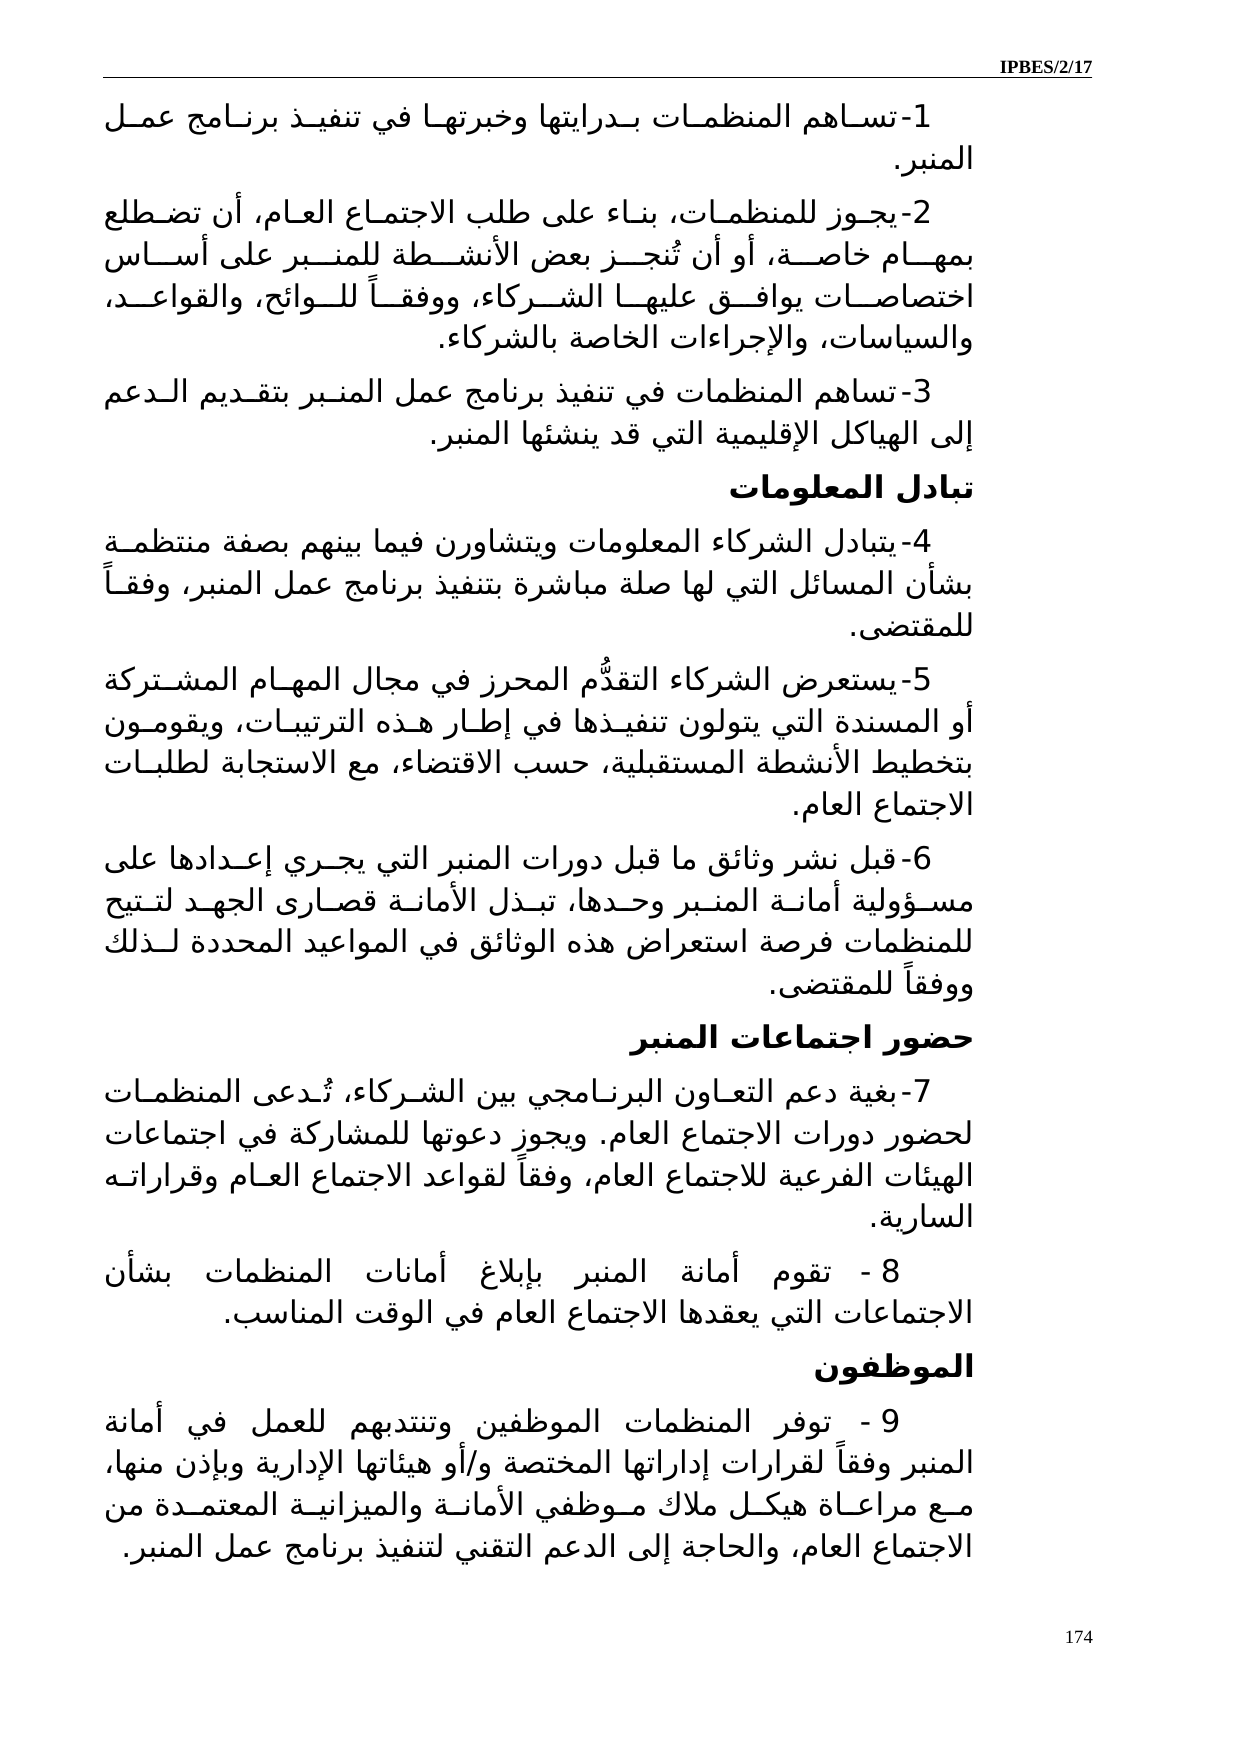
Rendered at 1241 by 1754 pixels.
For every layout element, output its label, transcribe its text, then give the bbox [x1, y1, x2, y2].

text الموظفون [103, 1344, 974, 1386]
list تساهم المنظمات في تنفيذ برنامج عمل المنبر بتقديم الدعم إلى الهياكل الإقليمية التي قد ينشئها المنبر. [103, 369, 974, 453]
list يجوز للمنظمات، بناء على طلب الاجتماع العام، أن تضطلع بمهام خاصة، أو أن تُنجز بعض الأنشطة للمنبر على أساس اختصاصات يوافق عليها الشركاء، ووفقاً للوائح، والقواعد، والسياسات، والإجراءات الخاصة بالشركاء. [103, 190, 974, 357]
list تساهم المنظمات بدرايتها وخبرتها في تنفيذ برنامج عمل المنبر. [103, 94, 974, 178]
list يتبادل الشركاء المعلومات ويتشاورن فيما بينهم بصفة منتظمة بشأن المسائل التي لها صلة مباشرة بتنفيذ برنامج عمل المنبر، وفقاً للمقتضى. [103, 519, 974, 644]
text حضور اجتماعات المنبر [103, 1015, 974, 1057]
text 9 - توفر المنظمات الموظفين وتنتدبهم للعمل في أمانة المنبر وفقاً لقرارات إداراتها المختصة و/أو هيئاتها الإدارية وبإذن منها، مع مراعاة هيكل ملاك موظفي الأمانة والميزانية المعتمدة من الاجتماع العام، والحاجة إلى الدعم التقني لتنفيذ برنامج عمل المنبر. [103, 1399, 974, 1565]
list قبل نشر وثائق ما قبل دورات المنبر التي يجري إعدادها على مسؤولية أمانة المنبر وحدها، تبذل الأمانة قصارى الجهد لتتيح للمنظمات فرصة استعراض هذه الوثائق في المواعيد المحددة لذلك ووفقاً للمقتضى. [103, 836, 974, 1003]
text 8 - تقوم أمانة المنبر بإبلاغ أمانات المنظمات بشأن الاجتماعات التي يعقدها الاجتماع العام في الوقت المناسب. [103, 1249, 974, 1332]
list يستعرض الشركاء التقدُّم المحرز في مجال المهام المشتركة أو المسندة التي يتولون تنفيذها في إطار هذه الترتيبات، ويقومون بتخطيط الأنشطة المستقبلية، حسب الاقتضاء، مع الاستجابة لطلبات الاجتماع العام. [103, 657, 974, 824]
list بغية دعم التعاون البرنامجي بين الشركاء، تُدعى المنظمات لحضور دورات الاجتماع العام. ويجوز دعوتها للمشاركة في اجتماعات الهيئات الفرعية للاجتماع العام، وفقاً لقواعد الاجتماع العام وقراراته السارية. [103, 1069, 974, 1236]
text تبادل المعلومات [103, 465, 974, 507]
